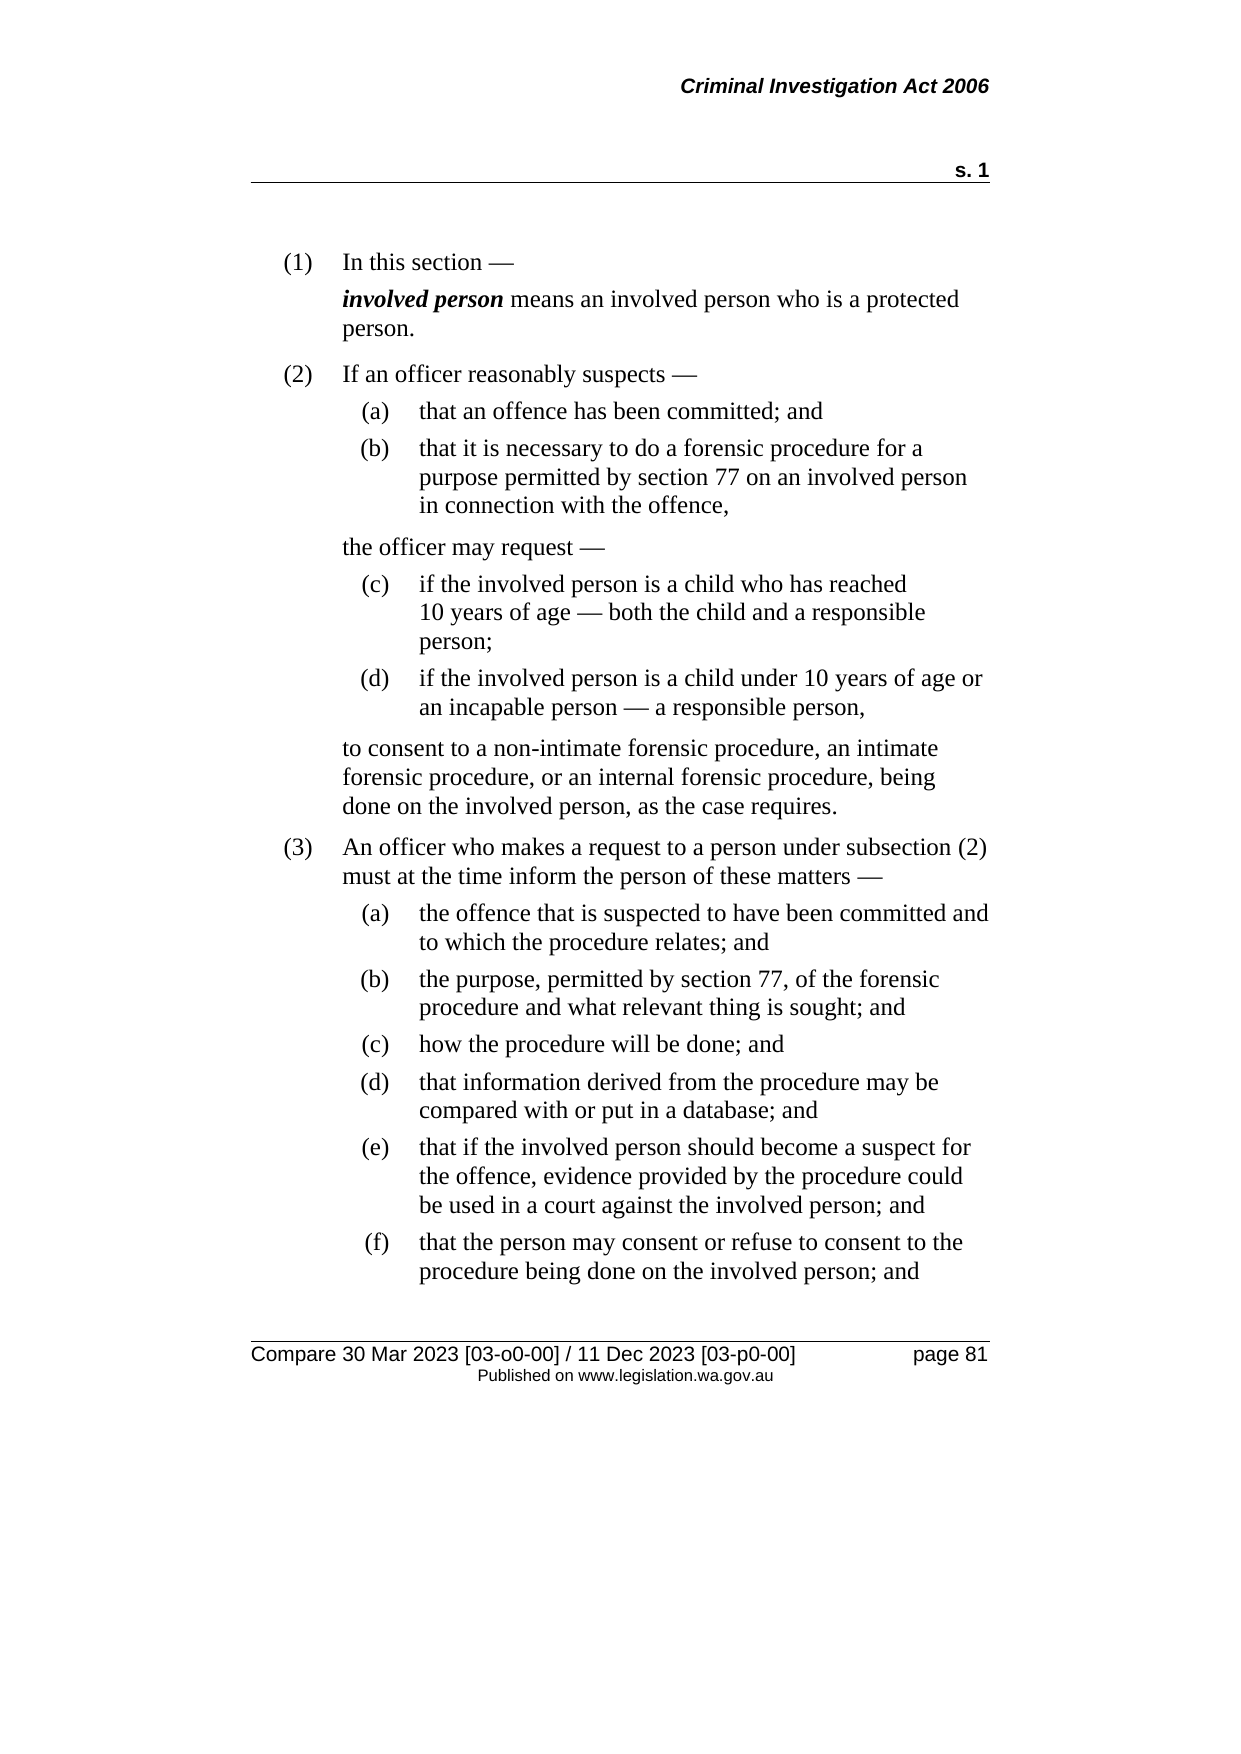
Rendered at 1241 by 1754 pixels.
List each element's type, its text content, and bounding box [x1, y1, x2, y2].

text (a) the offence that is suspected to have been committed and to which the procedure relates; and [251, 898, 990, 955]
text (e) that if the involved person should become a suspect for the offence, evidence provided by the procedure could be used in a court against the involved person; and [251, 1132, 990, 1219]
text (1) In this section — [251, 247, 990, 276]
text the officer may request — [251, 532, 990, 560]
text (f) that the person may consent or refuse to consent to the procedure being done on the involved person; and [251, 1227, 990, 1284]
text (d) if the involved person is a child under 10 years of age or an incapable person — a responsible person, [251, 663, 990, 721]
text (2) If an officer reasonably suspects — [251, 359, 990, 387]
text (d) that information derived from the procedure may be compared with or put in a database; and [251, 1067, 990, 1124]
text (a) that an offence has been committed; and [251, 396, 990, 424]
text (c) how the procedure will be done; and [251, 1029, 990, 1058]
text (b) that it is necessary to do a forensic procedure for a purpose permitted by section 77 on an involved person in connection with the offence, [251, 433, 990, 519]
text (c) if the involved person is a child who has reached 10 years of age — both the child and a responsible person; [251, 569, 990, 655]
text (3) An officer who makes a request to a person under subsection (2) must at the time inform the person of these matters — [251, 832, 990, 889]
text (b) the purpose, permitted by section 77, of the forensic procedure and what relevant thing is sought; and [251, 964, 990, 1021]
text involved person means an involved person who is a protected person. [251, 284, 990, 342]
text to consent to a non-intimate forensic procedure, an intimate forensic procedure, or an internal forensic procedure, being done on the involved person, as the case requires. [251, 733, 990, 819]
